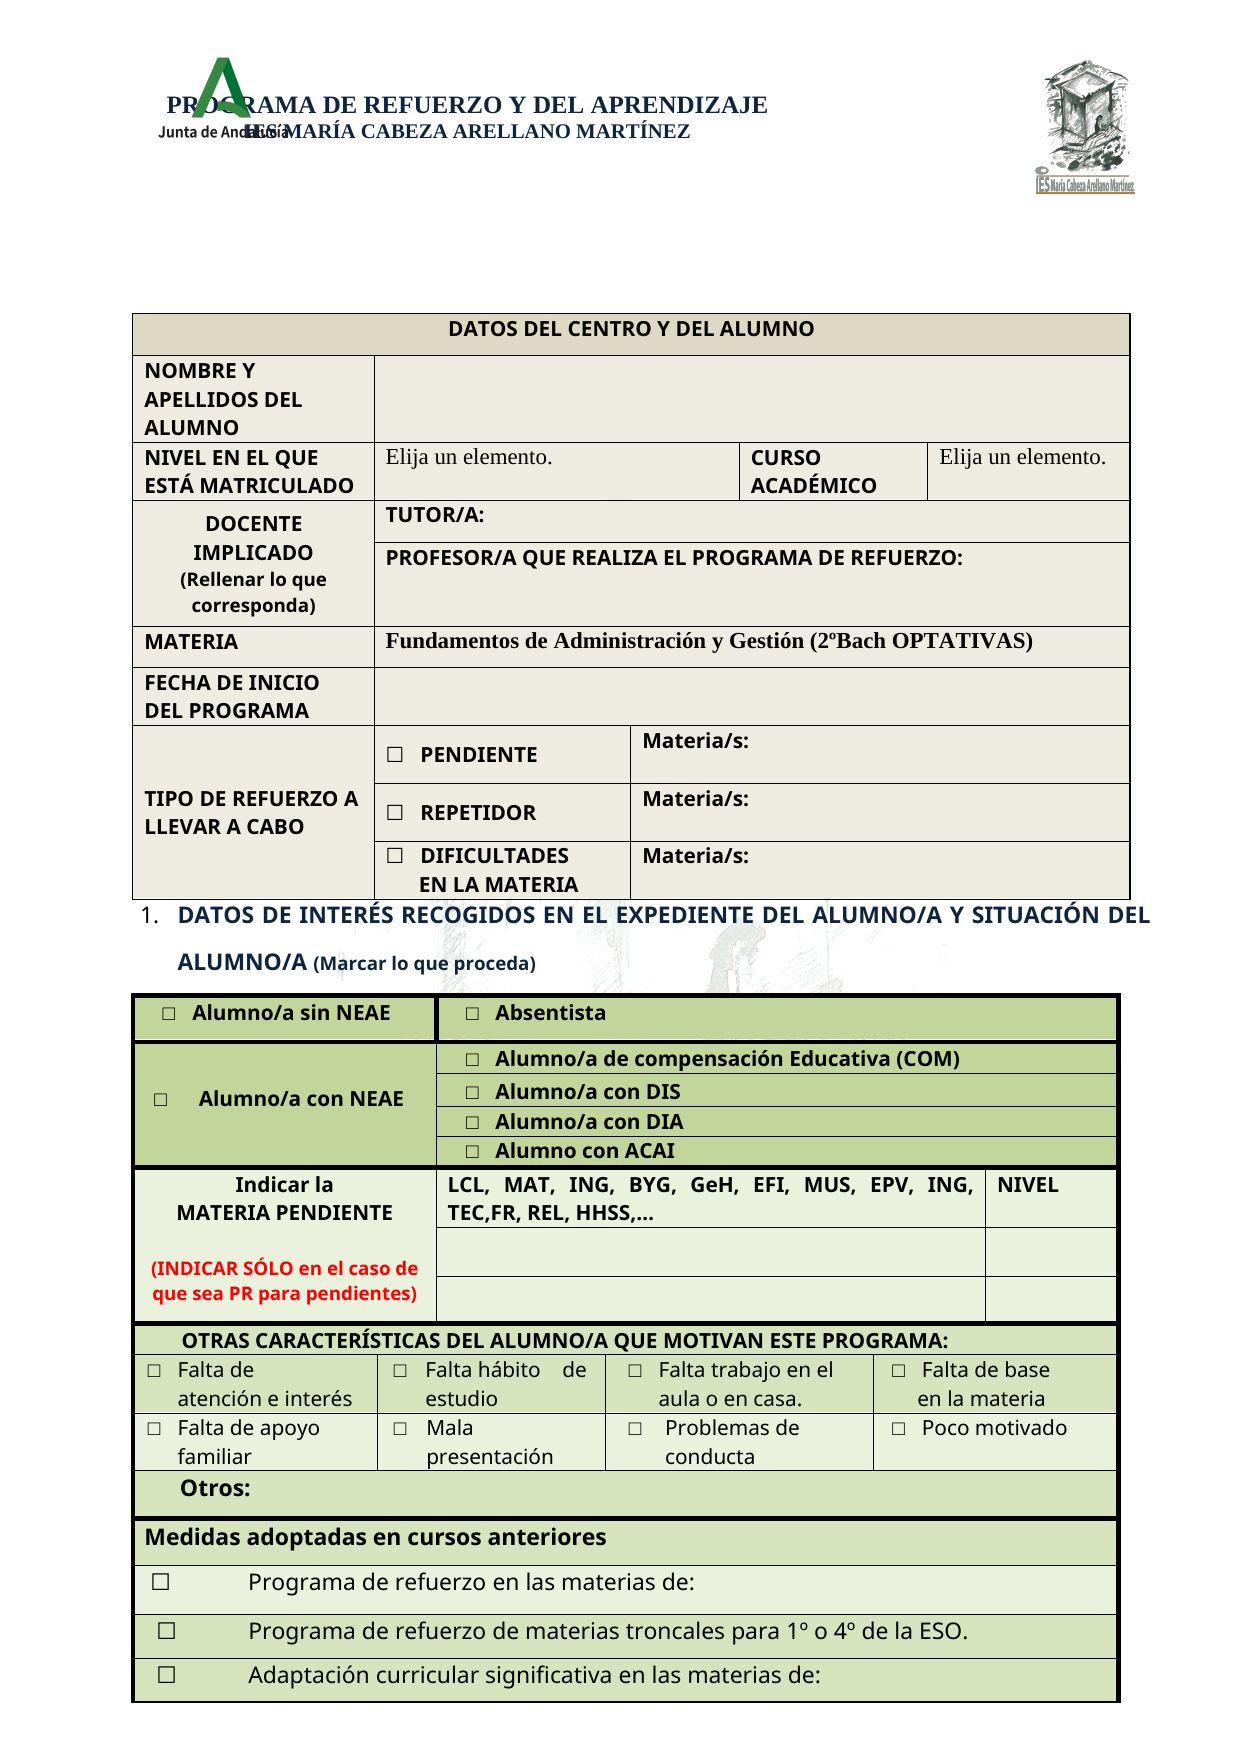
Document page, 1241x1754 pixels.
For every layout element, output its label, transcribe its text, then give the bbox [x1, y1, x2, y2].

table_cell Programa de refuerzo de materias troncales para 1º o 4º de la ESO. [135, 1615, 1116, 1658]
table_cell NIVEL [986, 1170, 1116, 1227]
table_cell TUTOR/A: [375, 501, 1129, 542]
list DATOS DE INTERÉS RECOGIDOS EN EL EXPEDIENTE DEL ALUMNO/A Y SITUACIÓN DEL ALUMNO/A (Marcar lo que proceda) [140, 899, 1151, 978]
table_header Alumno/a sin NEAE [135, 998, 434, 1039]
table_cell Alumno/a con DIA [437, 1107, 1116, 1136]
table_cell Falta hábito de estudio [378, 1355, 605, 1412]
table_cell Alumno/a con DIS [437, 1074, 1116, 1106]
table_cell NOMBRE Y APELLIDOS DEL ALUMNO [133, 356, 374, 442]
table_cell Mala presentación [378, 1414, 605, 1470]
table_cell [986, 1277, 1116, 1321]
table_cell Materia/s: [631, 726, 1129, 783]
table_cell Falta de base en la materia [874, 1355, 1116, 1412]
table_cell Falta de apoyo familiar [135, 1414, 377, 1470]
table_header Absentista [439, 998, 1116, 1039]
table_cell DOCENTE IMPLICADO (Rellenar lo que corresponda) [133, 501, 374, 626]
table_cell Poco motivado [874, 1414, 1116, 1470]
table_cell [437, 1228, 985, 1276]
table_cell MATERIA [133, 627, 374, 667]
table_cell [375, 356, 1129, 442]
table_header DATOS DEL CENTRO Y DEL ALUMNO [133, 314, 1129, 355]
table_cell Programa de refuerzo en las materias de: [135, 1566, 1116, 1614]
table_cell OTRAS CARACTERÍSTICAS DEL ALUMNO/A QUE MOTIVAN ESTE PROGRAMA: [135, 1326, 1116, 1354]
table_cell Otros: [135, 1471, 1116, 1516]
table_cell Medidas adoptadas en cursos anteriores [135, 1521, 1116, 1565]
table_cell NIVEL EN EL QUE ESTÁ MATRICULADO [133, 443, 374, 499]
table_cell PENDIENTE [375, 726, 630, 783]
picture [147, 51, 300, 144]
table_cell Fundamentos de Administración y Gestión (2ºBach OPTATIVAS) [375, 627, 1129, 667]
table_cell Materia/s: [631, 784, 1129, 841]
table_cell [375, 668, 1129, 725]
table_cell [986, 1228, 1116, 1276]
table_cell Materia/s: [631, 842, 1129, 898]
table_cell Alumno con ACAI [437, 1137, 1116, 1165]
table_cell [437, 1277, 985, 1321]
table_cell Problemas de conducta [606, 1414, 873, 1470]
table_cell Adaptación curricular significativa en las materias de: [135, 1659, 1116, 1701]
table_cell DIFICULTADES EN LA MATERIA [375, 842, 630, 898]
table_cell CURSO ACADÉMICO [740, 443, 927, 499]
picture [1032, 44, 1143, 200]
table_cell Alumno/a de compensación Educativa (COM) [437, 1044, 1116, 1073]
table_cell PROFESOR/A QUE REALIZA EL PROGRAMA DE REFUERZO: [375, 543, 1129, 626]
table_cell LCL, MAT, ING, BYG, GeH, EFI, MUS, EPV, ING, TEC,FR, REL, HHSS,… [437, 1170, 985, 1227]
table_cell Falta de atención e interés [135, 1355, 377, 1412]
table_cell Indicar la MATERIA PENDIENTE (INDICAR SÓLO en el caso de que sea PR para pendientes) [135, 1170, 436, 1321]
table_cell REPETIDOR [375, 784, 630, 841]
table_cell TIPO DE REFUERZO A LLEVAR A CABO [133, 726, 374, 898]
table_cell Falta trabajo en el aula o en casa. [606, 1355, 873, 1412]
table_cell Alumno/a con NEAE [135, 1044, 436, 1165]
table_cell FECHA DE INICIO DEL PROGRAMA [133, 668, 374, 725]
